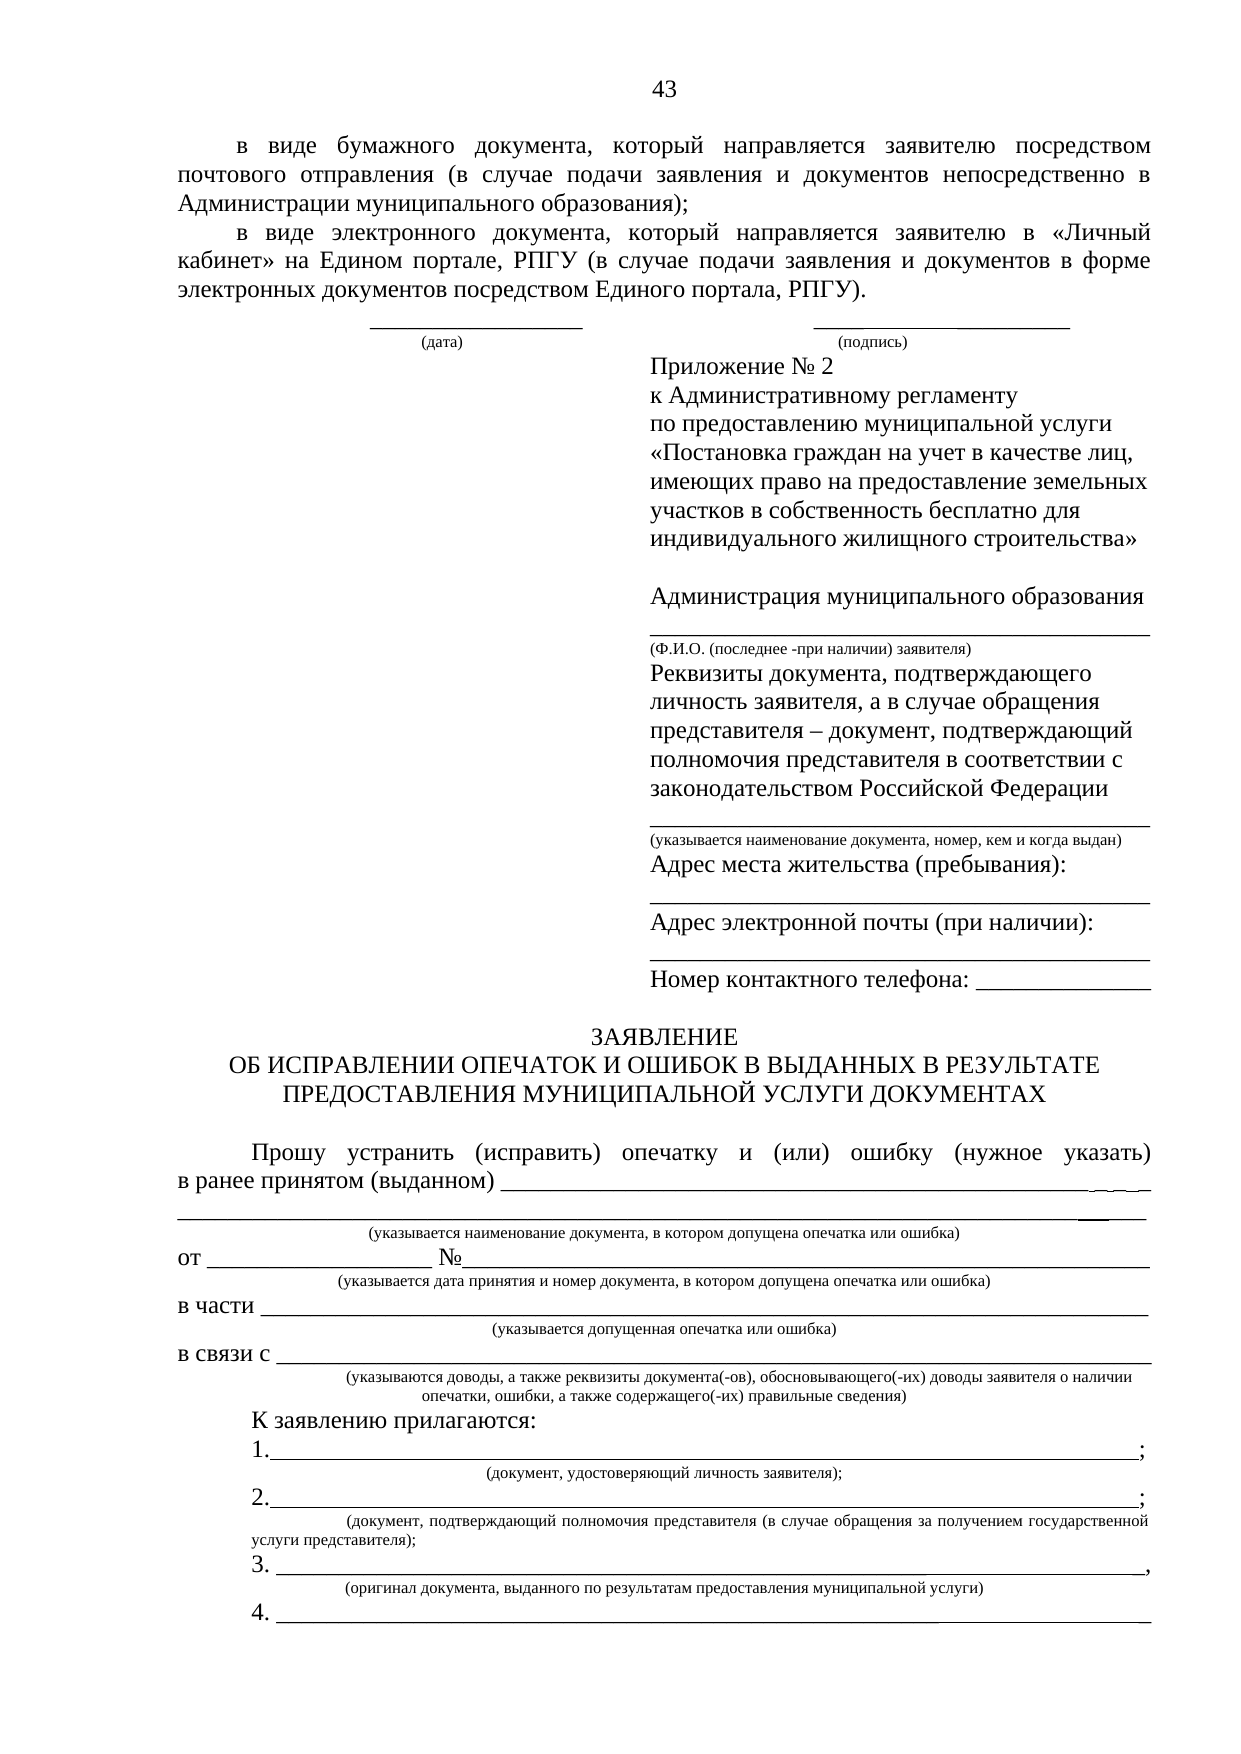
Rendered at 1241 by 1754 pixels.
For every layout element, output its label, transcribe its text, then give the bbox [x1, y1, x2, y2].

text по предоставлению муниципальной услуги «Постановка граждан на учет в качестве лиц, имеющих право на предоставление земельных участков в собственность бесплатно для индивидуального жилищного строительства» [650, 408, 1152, 552]
text Номер контактного телефона: ______________ [650, 964, 1152, 993]
text ЗАЯВЛЕНИЕ [177, 1022, 1152, 1051]
text (указывается наименование документа, в котором допущена опечатка или ошибка) [177, 1223, 1152, 1242]
text (указывается допущенная опечатка или ошибка) [177, 1319, 1152, 1338]
text ОБ ИСПРАВЛЕНИИ ОПЕЧАТОК И ОШИБОК В ВЫДАННЫХ В РЕЗУЛЬТАТЕ [177, 1051, 1152, 1079]
text к Административному регламенту [650, 380, 1152, 408]
text в части _______________________________________________________________________ [177, 1290, 1152, 1319]
text Администрация муниципального образования ________________________________________ (Ф.И.О. (последнее -при наличии) заявителя) [650, 581, 1152, 658]
text Приложение № 2 [650, 351, 1152, 380]
text Прошу устранить (исправить) опечатку и (или) ошибку (нужное указать) в ранее принятом (выданном) _______________________________________________ _ _ _ [177, 1137, 1152, 1194]
text (оригинал документа, выданного по результатам предоставления муниципальной услуги) [177, 1578, 1152, 1597]
text _________________ ____ _________ (дата) (подпись) [177, 303, 1152, 351]
text (указываются доводы, а также реквизиты документа(-ов), обосновывающего(-их) доводы заявителя о наличии опечатки, ошибки, а также содержащего(-их) правильные сведения) [177, 1367, 1152, 1405]
text К заявлению прилагаются: [177, 1405, 1152, 1434]
text Реквизиты документа, подтверждающего личность заявителя, а в случае обращения представителя ‒ документ, подтверждающий полномочия представителя в соответствии с законодательством Российской Федерации ________________________________________ [650, 658, 1152, 830]
text 4. _____________________________________________________ _ [251, 1597, 1152, 1626]
text 3. ____________________________________________________ _, [251, 1549, 1152, 1578]
text ПРЕДОСТАВЛЕНИЯ МУНИЦИПАЛЬНОЙ УСЛУГИ ДОКУМЕНТАХ [177, 1079, 1152, 1108]
text (указывается дата принятия и номер документа, в котором допущена опечатка или ошибка) [177, 1271, 1152, 1290]
text 1. ; [251, 1434, 1152, 1463]
text Адрес места жительства (пребывания): ________________________________________ [650, 849, 1152, 907]
text (документ, удостоверяющий личность заявителя); [177, 1463, 1152, 1482]
text в виде электронного документа, который направляется заявителю в «Личный кабинет» на Едином портале, РПГУ (в случае подачи заявления и документов в форме электронных документов посредством Единого портала, РПГУ). [177, 217, 1152, 303]
text ________________________________________________________________________ ___ [177, 1194, 1152, 1223]
text в виде бумажного документа, который направляется заявителю посредством почтового отправления (в случае подачи заявления и документов непосредственно в Администрации муниципального образования); [177, 131, 1152, 217]
text Адрес электронной почты (при наличии): ________________________________________ [650, 907, 1152, 964]
text (документ, подтверждающий полномочия представителя (в случае обращения за получением государственной услуги представителя); [251, 1511, 1152, 1549]
text в связи с ______________________________________________________________________ [177, 1338, 1152, 1367]
text 2. ; [251, 1482, 1152, 1511]
text от __________________ №_______________________________________________________ [177, 1242, 1152, 1271]
text (указывается наименование документа, номер, кем и когда выдан) [650, 830, 1152, 849]
